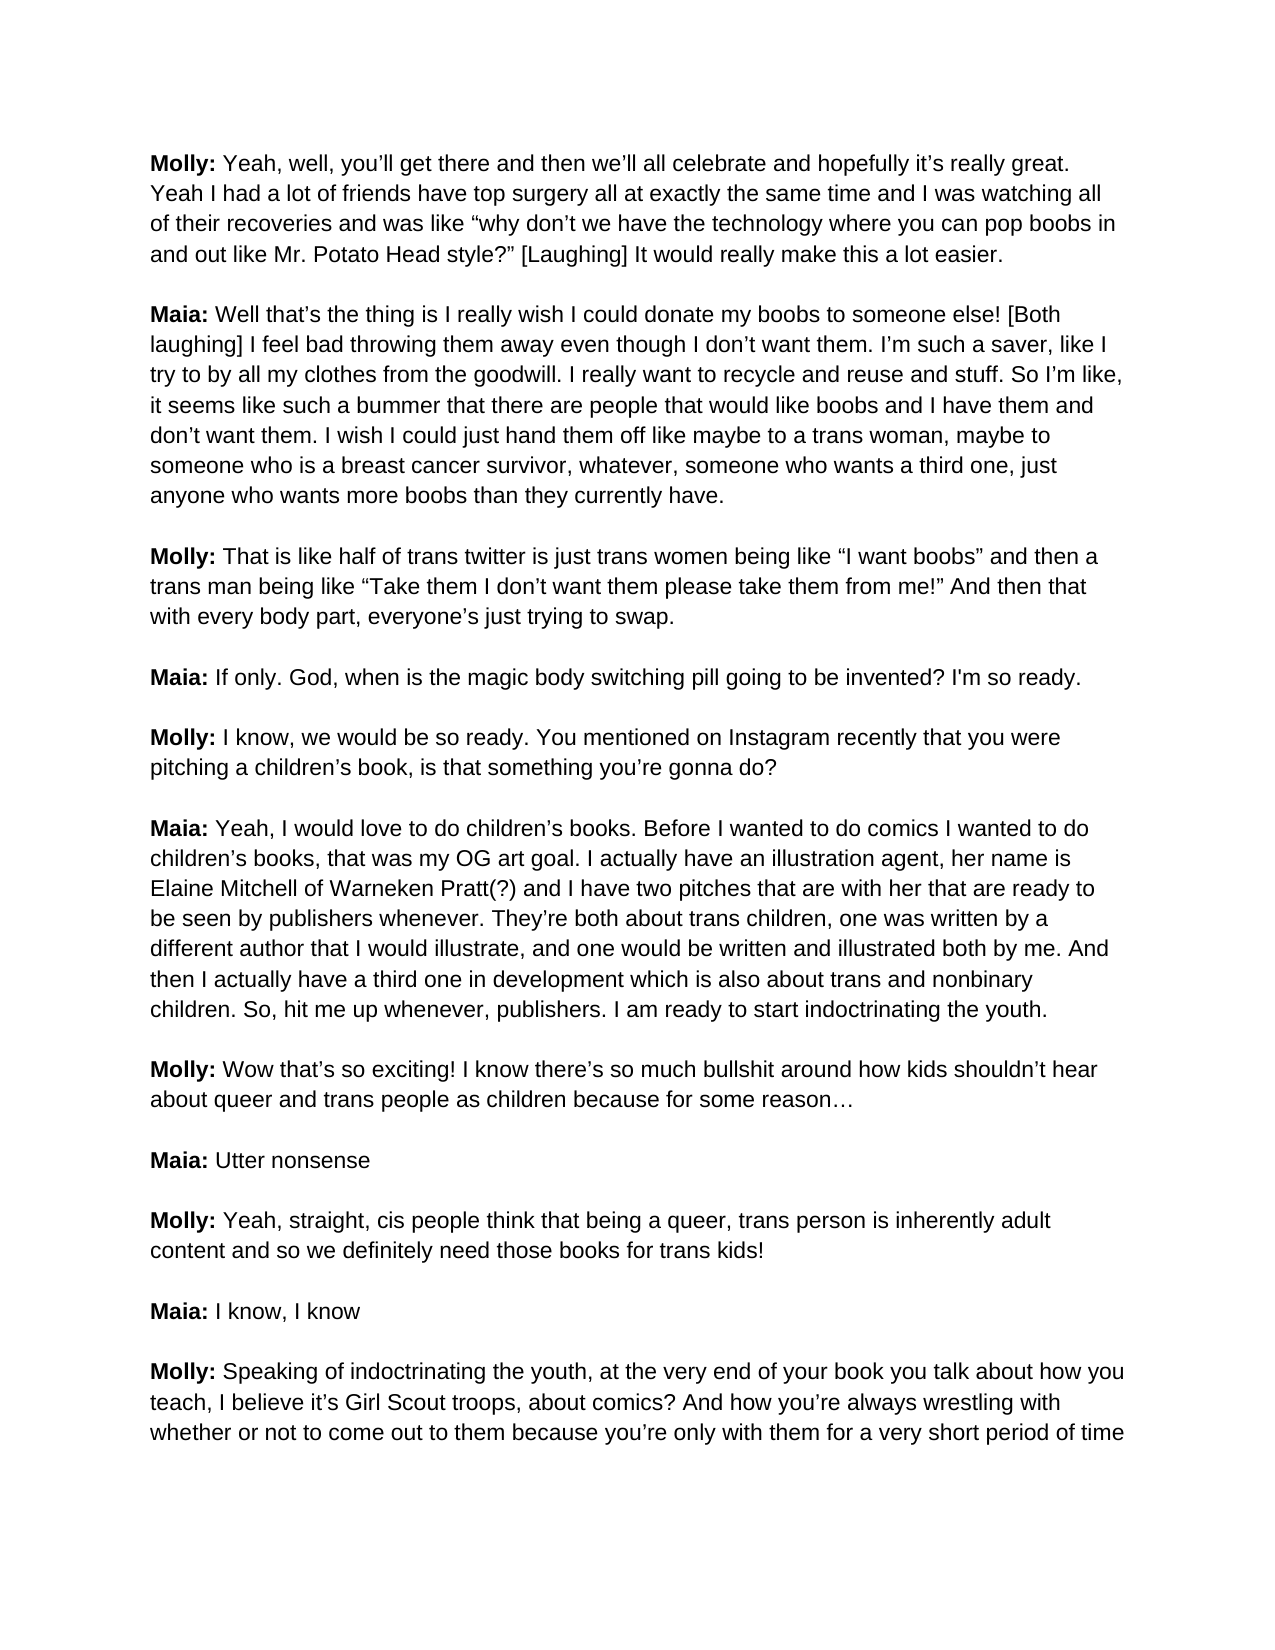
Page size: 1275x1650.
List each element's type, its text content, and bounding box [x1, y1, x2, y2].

text Molly: Yeah, well, you’ll get there and then we’ll all celebrate and hopefully it’s really great. Yeah I had a lot of friends have top surgery all at exactly the same time and I was watching all of their recoveries and was like “why don’t we have the technology where you can pop boobs in and out like Mr. Potato Head style?” [Laughing] It would really make this a lot easier. [150, 150, 1125, 267]
text Maia: Well that’s the thing is I really wish I could donate my boobs to someone else! [Both laughing] I feel bad throwing them away even though I don’t want them. I’m such a saver, like I try to by all my clothes from the goodwill. I really want to recycle and reuse and stuff. So I’m like, it seems like such a bummer that there are people that would like boobs and I have them and don’t want them. I wish I could just hand them off like maybe to a trans woman, maybe to someone who is a breast cancer survivor, whatever, someone who wants a third one, just anyone who wants more boobs than they currently have. [150, 301, 1125, 509]
text Molly: Yeah, straight, cis people think that being a queer, trans person is inherently adult content and so we definitely need those books for trans kids! [150, 1207, 1125, 1264]
text Molly: That is like half of trans twitter is just trans women being like “I want boobs” and then a trans man being like “Take them I don’t want them please take them from me!” And then that with every body part, everyone’s just trying to swap. [150, 543, 1125, 629]
text Molly: I know, we would be so ready. You mentioned on Instagram recently that you were pitching a children’s book, is that something you’re gonna do? [150, 724, 1125, 781]
text Maia: If only. God, when is the magic body switching pill going to be invented? I'm so ready. [150, 663, 1125, 690]
text Maia: Utter nonsense [150, 1147, 1125, 1173]
text Maia: I know, I know [150, 1298, 1125, 1324]
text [150, 1358, 1125, 1445]
text Molly: Wow that’s so exciting! I know there’s so much bullshit around how kids shouldn’t hear about queer and trans people as children because for some reason… [150, 1056, 1125, 1113]
text Maia: Yeah, I would love to do children’s books. Before I wanted to do comics I wanted to do children’s books, that was my OG art goal. I actually have an illustration agent, her name is Elaine Mitchell of Warneken Pratt(?) and I have two pitches that are with her that are ready to be seen by publishers whenever. They’re both about trans children, one was written by a different author that I would illustrate, and one would be written and illustrated both by me. And then I actually have a third one in development which is also about trans and nonbinary children. So, hit me up whenever, publishers. I am ready to start indoctrinating the youth. [150, 814, 1125, 1022]
